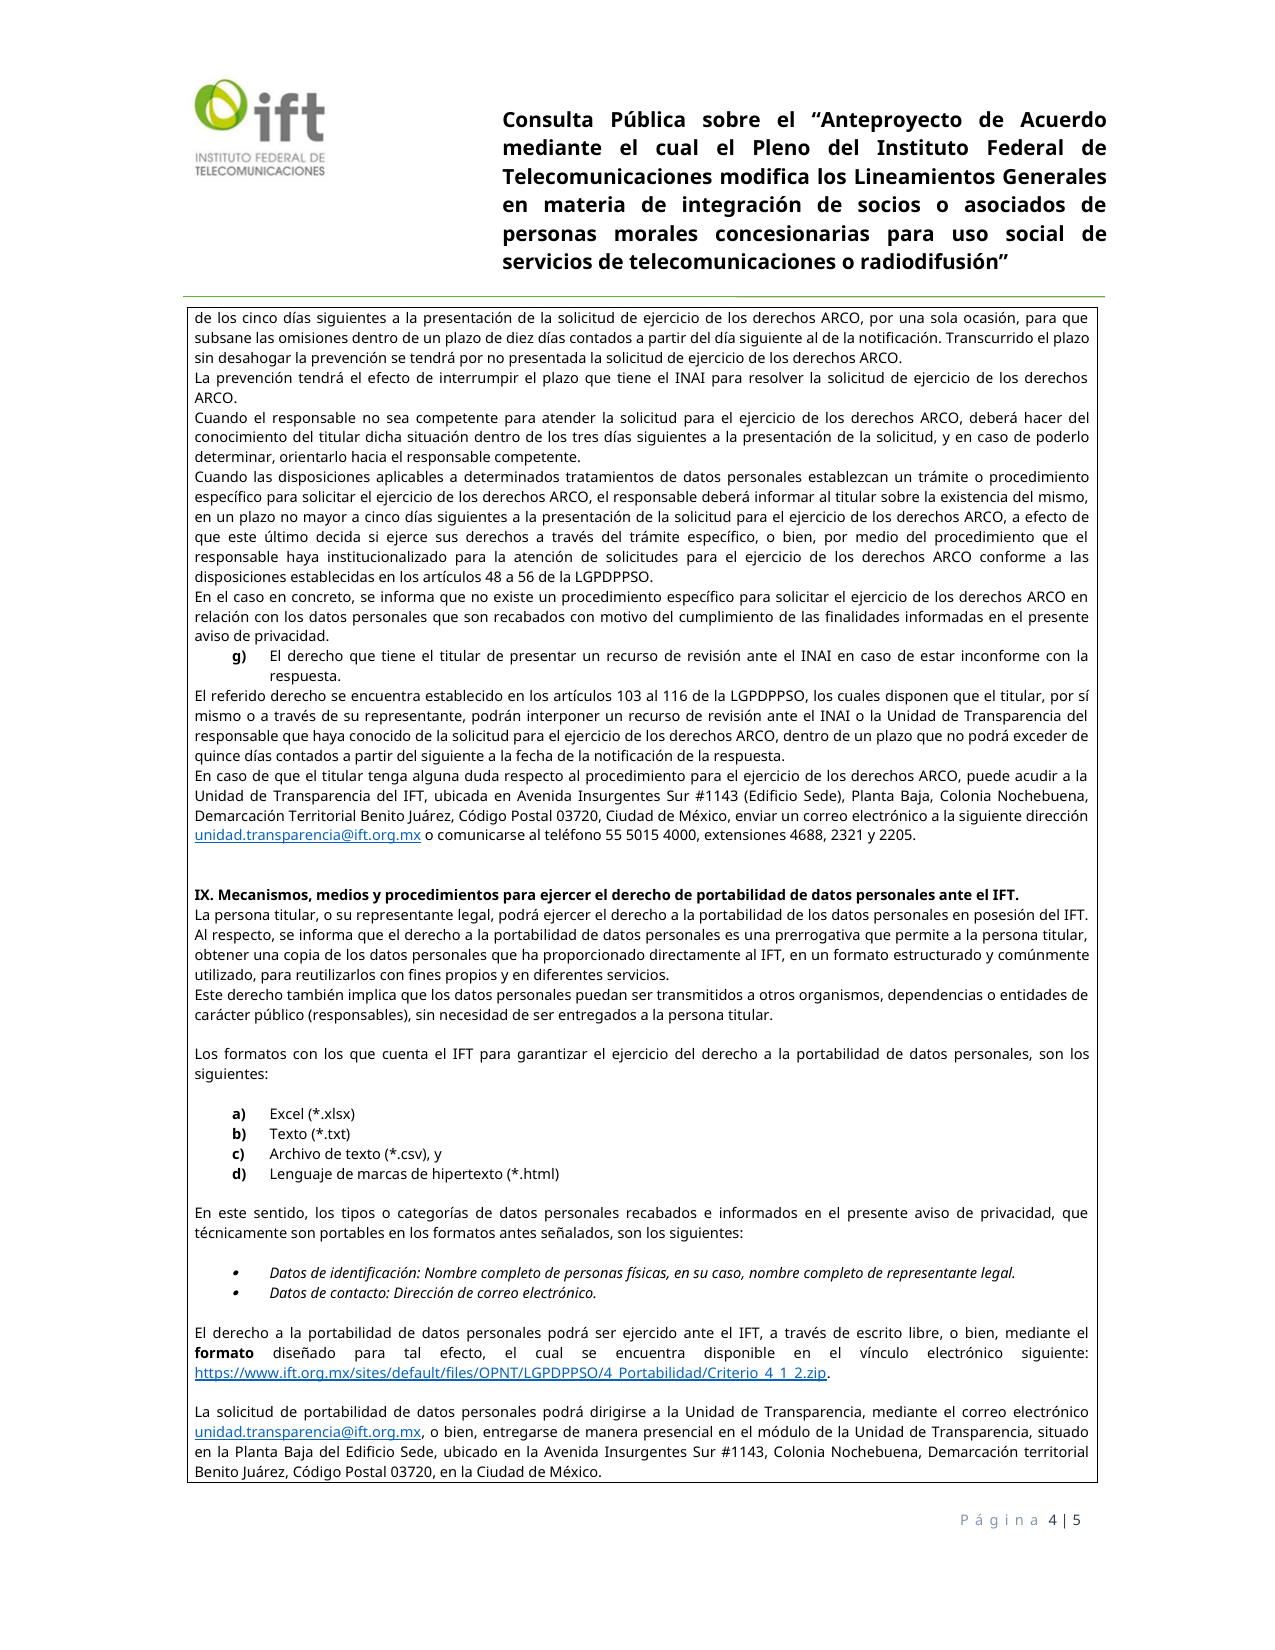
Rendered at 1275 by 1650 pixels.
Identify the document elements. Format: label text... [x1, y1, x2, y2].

picture [177, 75, 348, 193]
